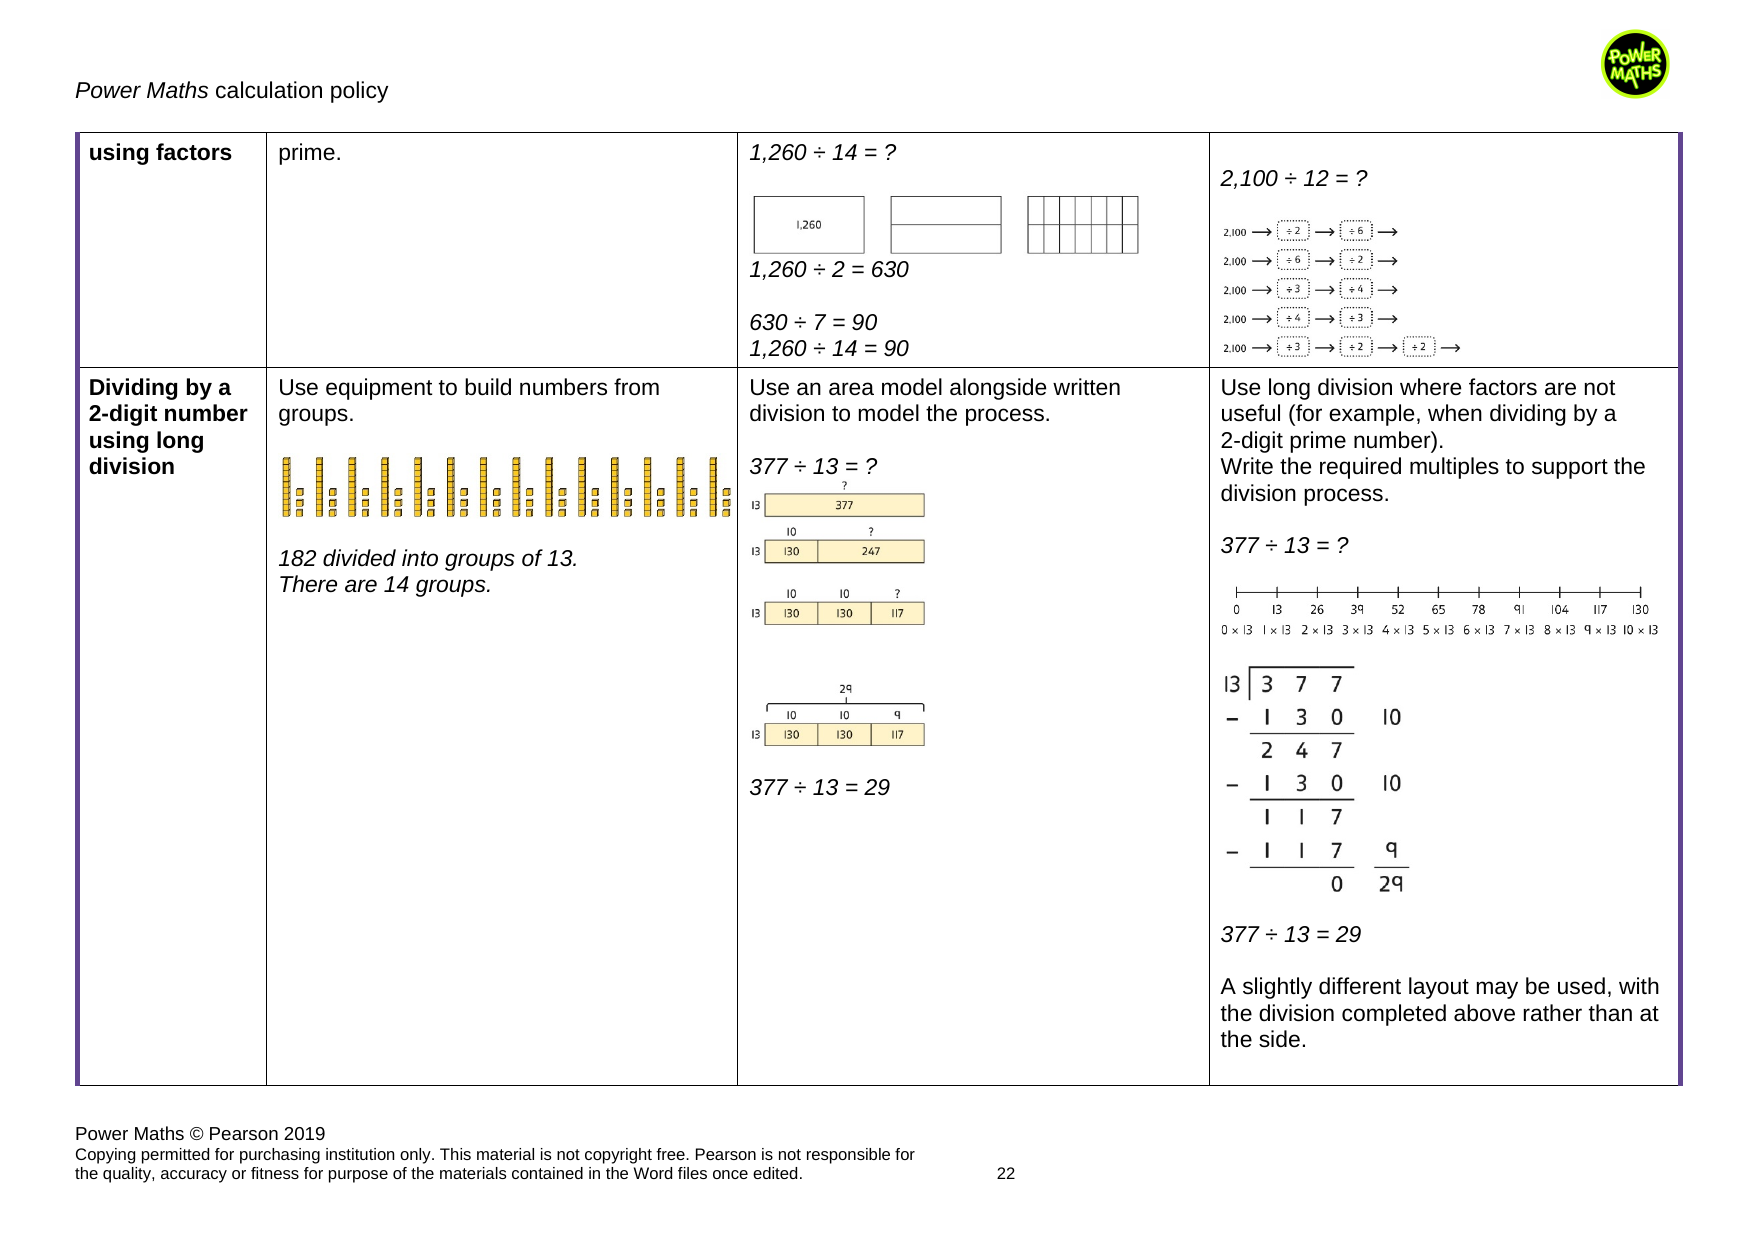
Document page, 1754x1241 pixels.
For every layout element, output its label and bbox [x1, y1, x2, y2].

picture [749, 191, 1139, 256]
table_cell [738, 133, 1209, 367]
table_cell [80, 368, 266, 1084]
picture [1220, 662, 1413, 895]
table_cell [1210, 133, 1678, 367]
picture [1220, 217, 1462, 359]
picture [1220, 585, 1660, 637]
picture [749, 479, 927, 748]
table_cell [80, 133, 266, 367]
table_cell [267, 133, 737, 367]
table_cell [267, 368, 737, 1084]
table_cell [738, 368, 1209, 1084]
table_cell [1210, 368, 1678, 1084]
picture [1600, 29, 1670, 99]
picture [278, 453, 733, 519]
